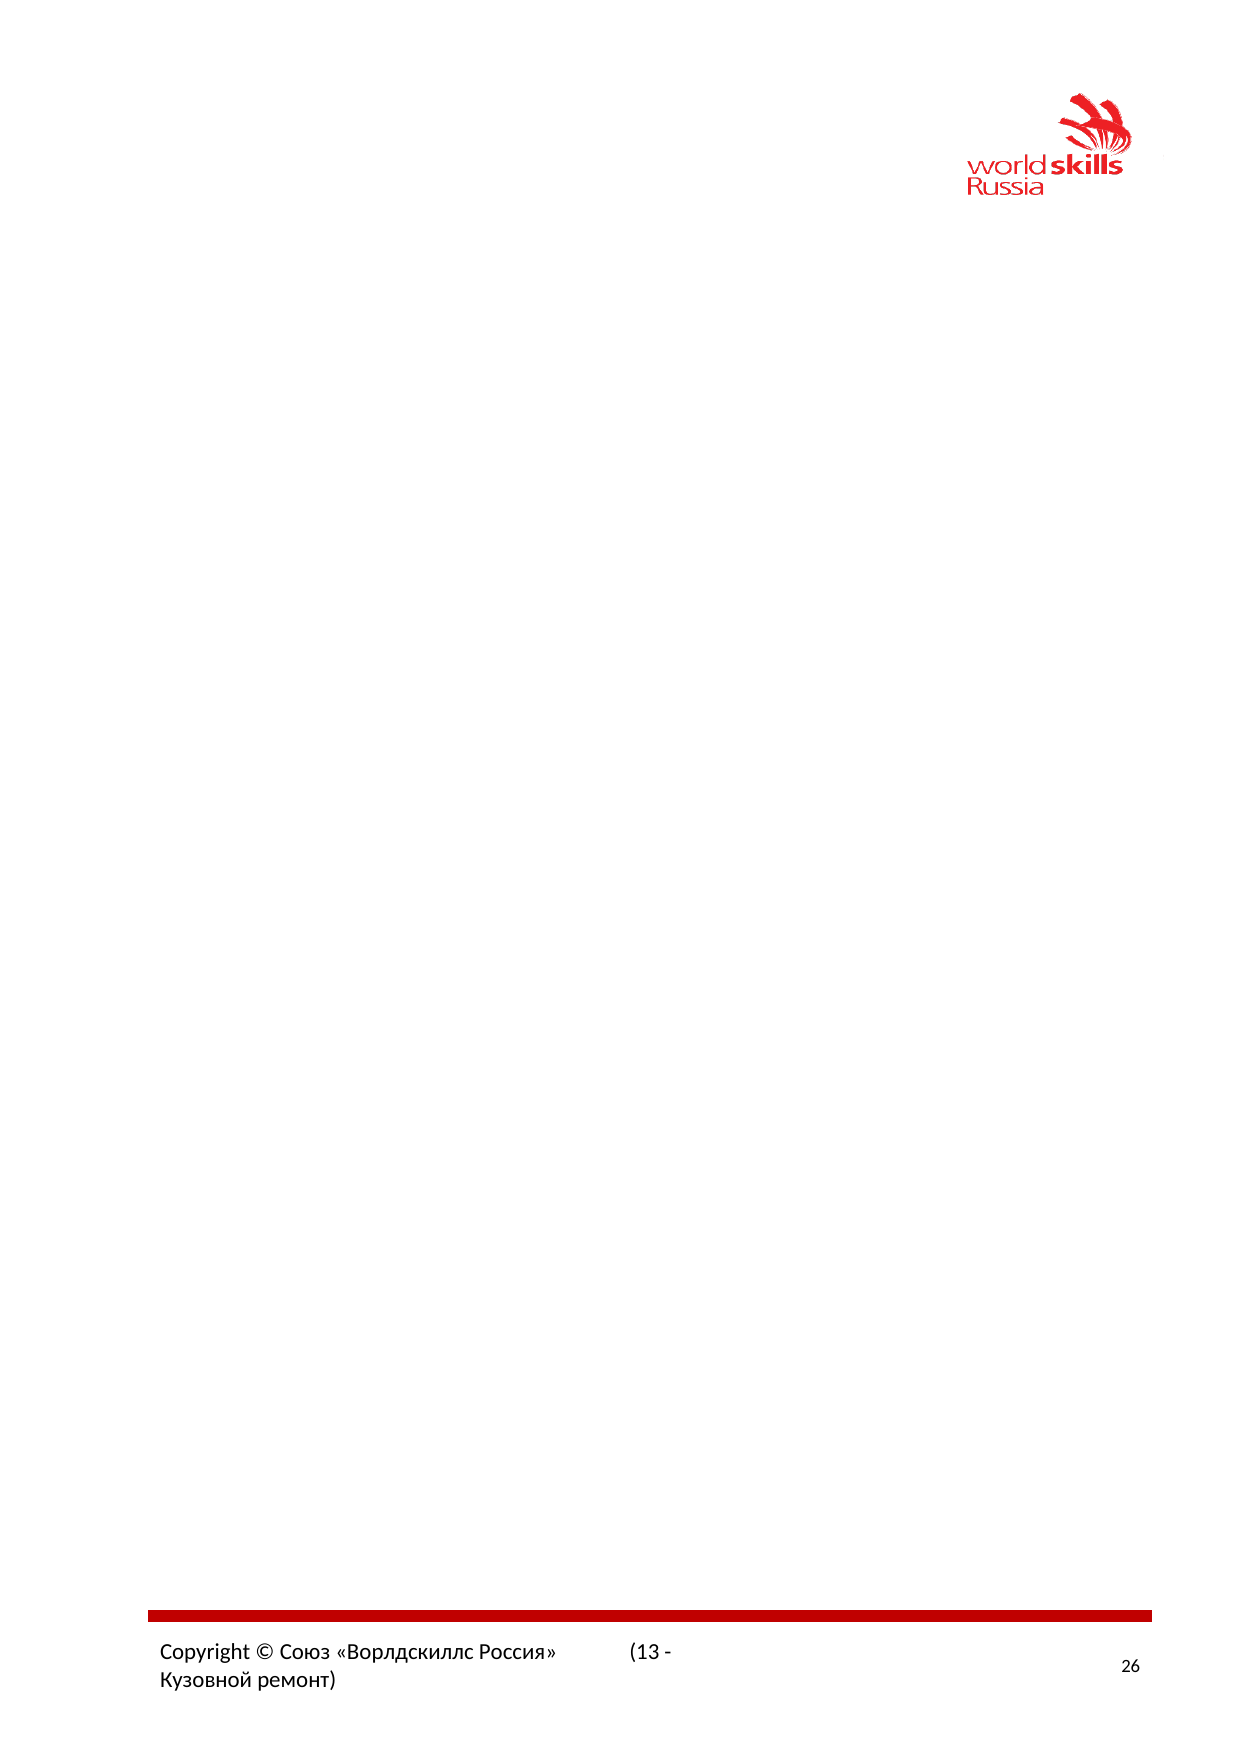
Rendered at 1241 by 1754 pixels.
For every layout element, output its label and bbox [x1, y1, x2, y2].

picture [967, 93, 1164, 195]
